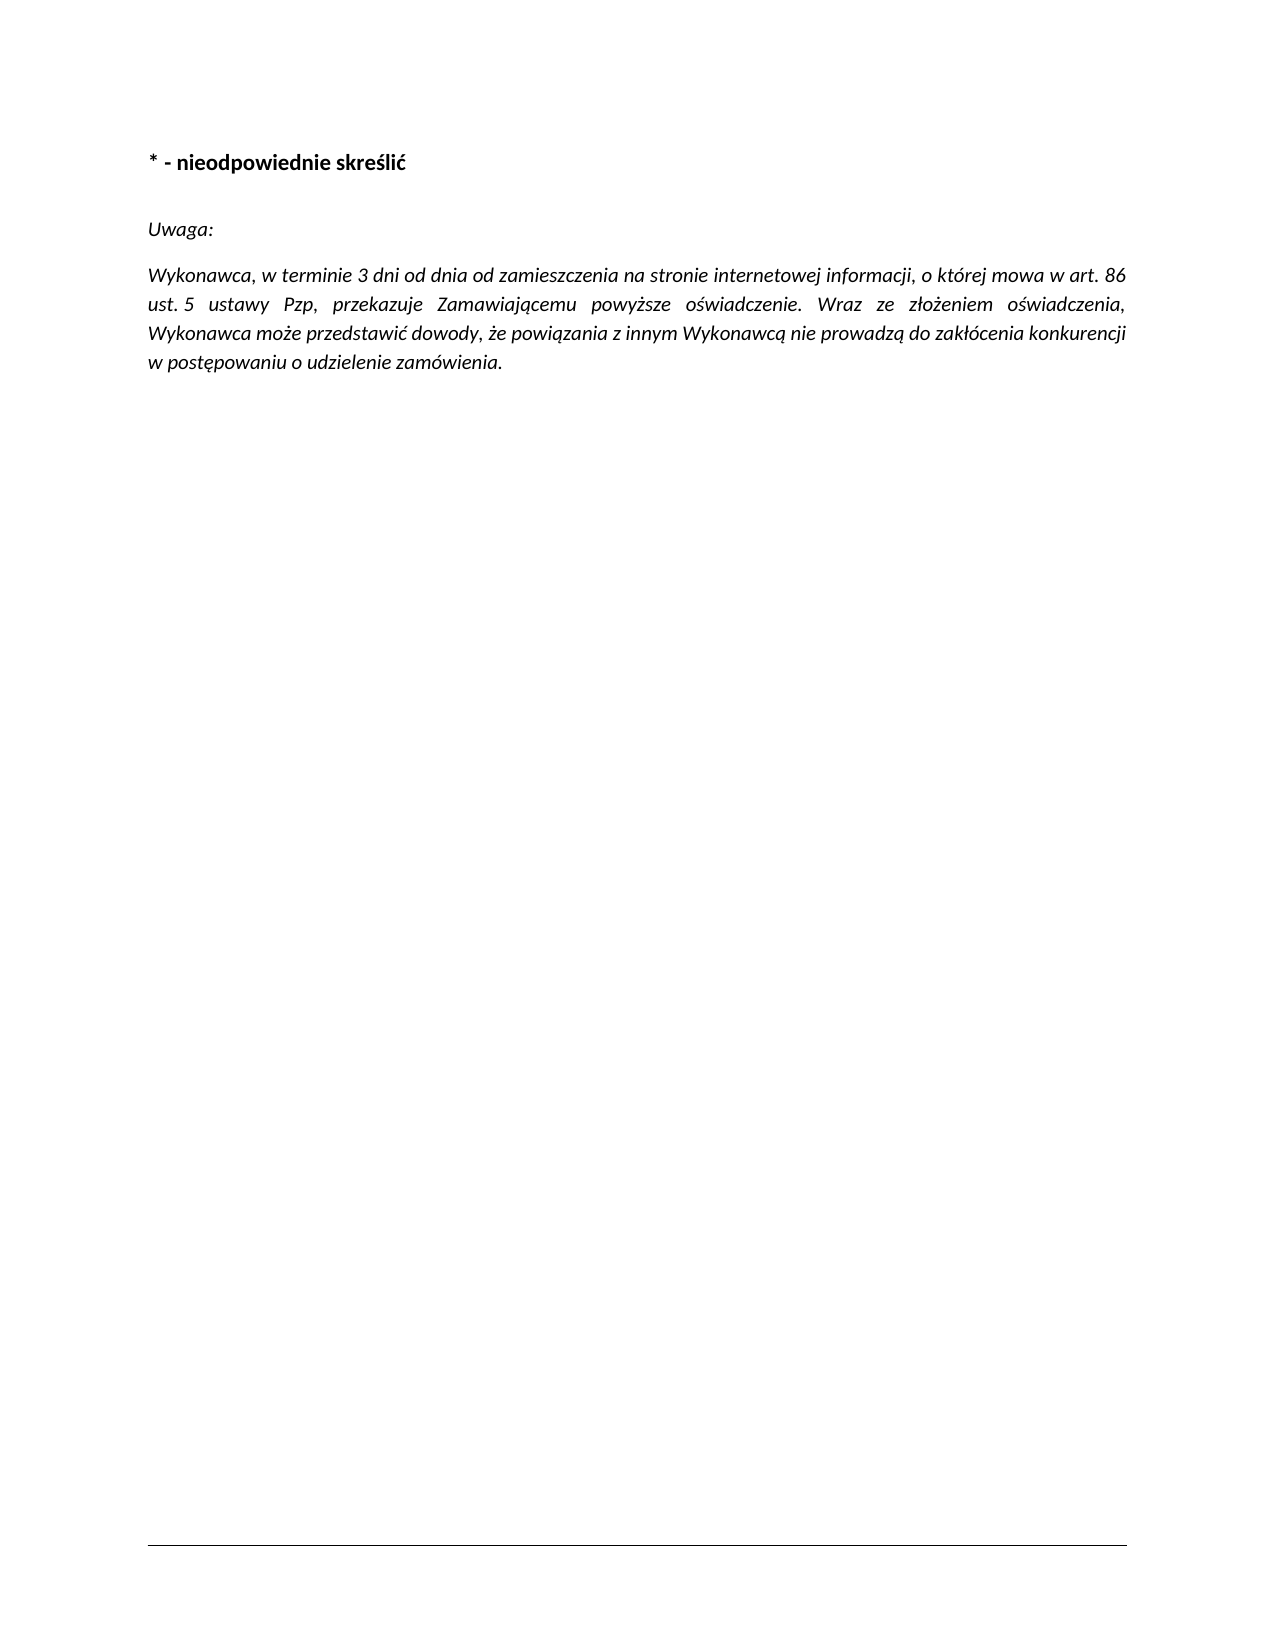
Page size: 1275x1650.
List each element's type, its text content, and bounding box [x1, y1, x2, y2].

text Wykonawca, w terminie 3 dni od dnia od zamieszczenia na stronie internetowej informacji, o której mowa w art. 86 ust. 5 ustawy Pzp, przekazuje Zamawiającemu powyższe oświadczenie. Wraz ze złożeniem oświadczenia, Wykonawca może przedstawić dowody, że powiązania z innym Wykonawcą nie prowadzą do zakłócenia konkurencji w postępowaniu o udzielenie zamówienia. [148, 262, 1127, 375]
text Uwaga: [148, 216, 1127, 242]
text * - nieodpowiednie skreślić [148, 148, 1127, 176]
